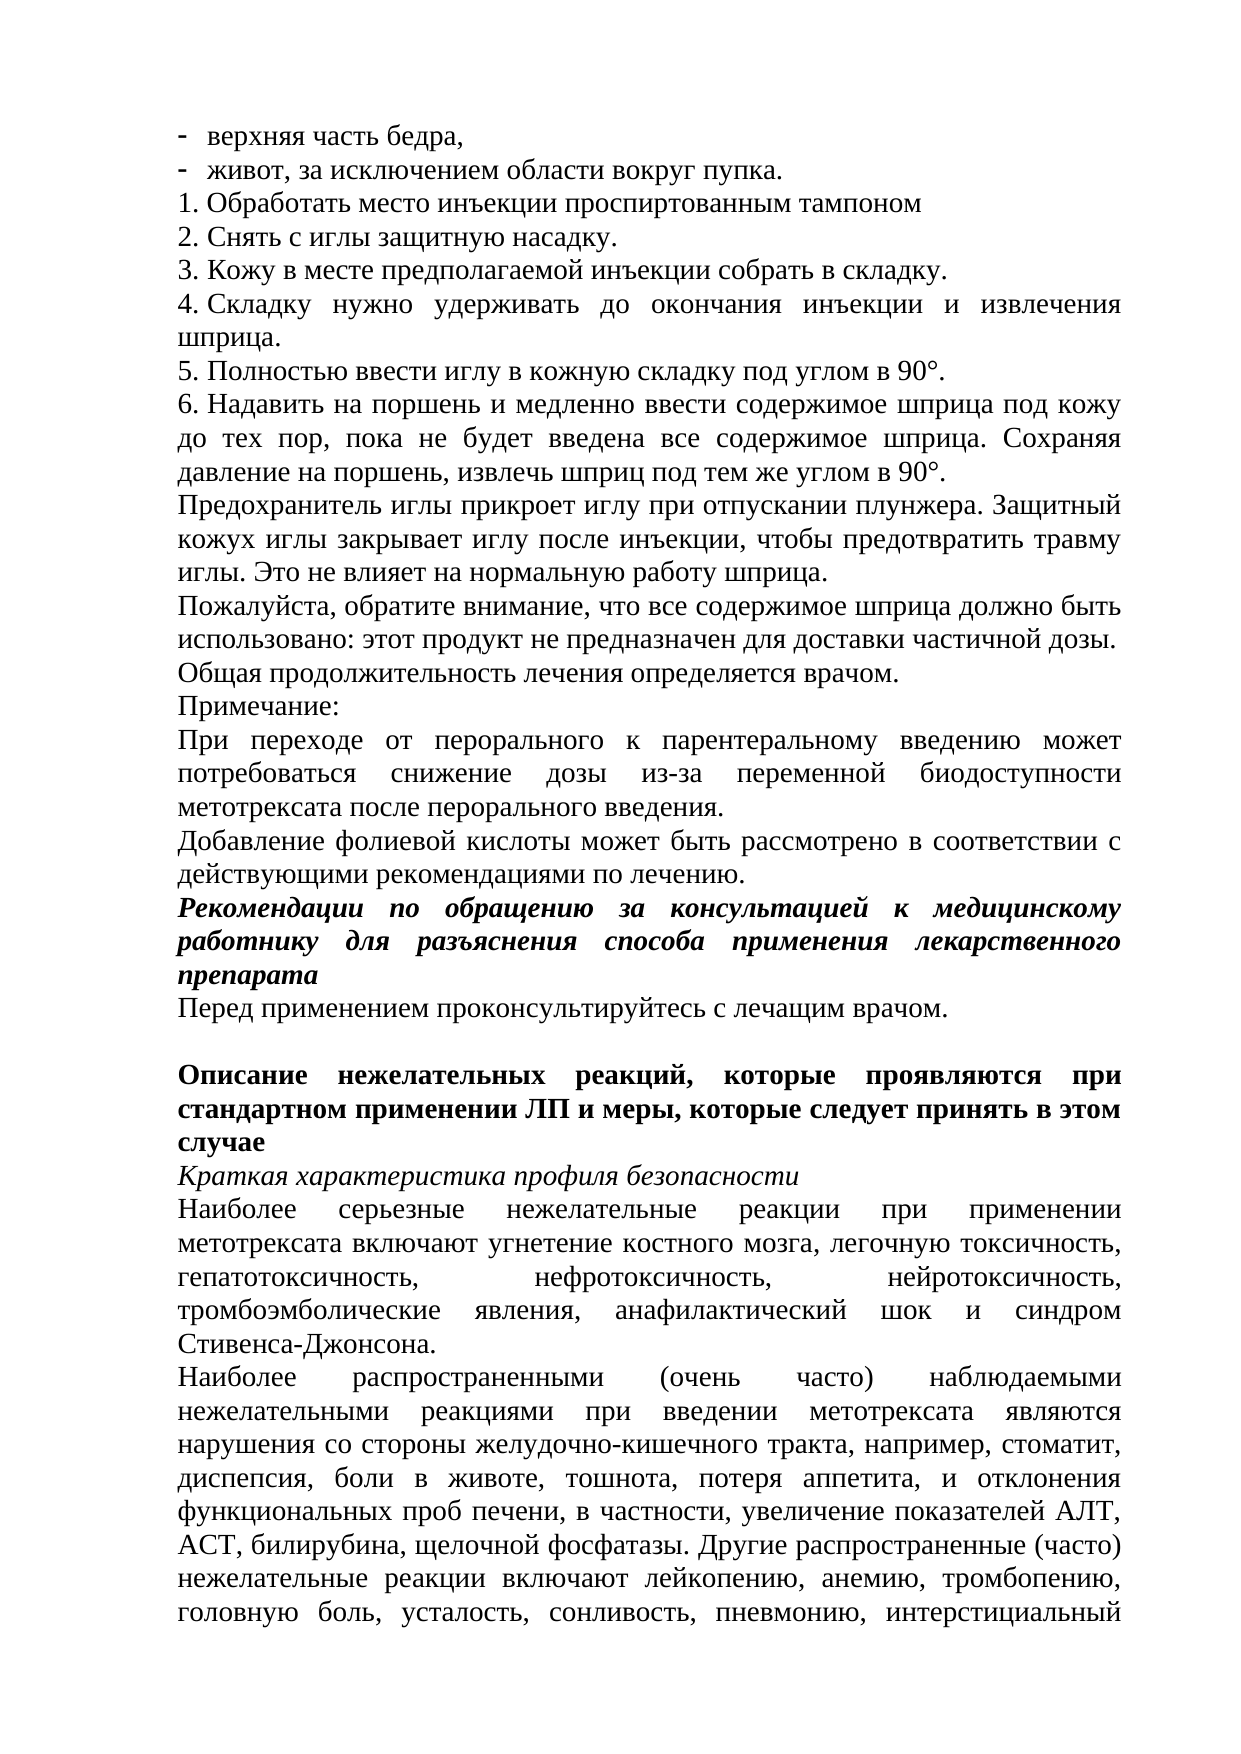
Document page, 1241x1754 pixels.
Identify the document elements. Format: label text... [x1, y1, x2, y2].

text Перед применением проконсультируйтесь с лечащим врачом. [177, 990, 1122, 1024]
text Добавление фолиевой кислоты может быть рассмотрено в соответствии с действующими рекомендациями по лечению. [177, 823, 1122, 890]
text 4. Складку нужно удерживать до окончания инъекции и извлечения шприца. [177, 286, 1122, 353]
text Описание нежелательных реакций, которые проявляются при стандартном применении ЛП и меры, которые следует принять в этом случае [177, 1057, 1122, 1158]
text Пожалуйста, обратите внимание, что все содержимое шприца должно быть использовано: этот продукт не предназначен для доставки частичной дозы. [177, 588, 1122, 655]
text Краткая характеристика профиля безопасности [177, 1158, 1122, 1192]
text 3. Кожу в месте предполагаемой инъекции собрать в складку. [177, 252, 1122, 286]
list живот, за исключением области вокруг пупка. [177, 152, 1122, 185]
text Предохранитель иглы прикроет иглу при отпускании плунжера. Защитный кожух иглы закрывает иглу после инъекции, чтобы предотвратить травму иглы. Это не влияет на нормальную работу шприца. [177, 487, 1122, 588]
text При переходе от перорального к парентеральному введению может потребоваться снижение дозы из-за переменной биодоступности метотрексата после перорального введения. [177, 722, 1122, 823]
text Примечание: [177, 688, 1122, 722]
text 2. Снять с иглы защитную насадку. [177, 219, 1122, 252]
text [177, 1359, 1122, 1628]
text Рекомендации по обращению за консультацией к медицинскому работнику для разъяснения способа применения лекарственного препарата [177, 890, 1122, 990]
text Общая продолжительность лечения определяется врачом. [177, 655, 1122, 688]
text 5. Полностью ввести иглу в кожную складку под углом в 90°. [177, 353, 1122, 387]
list верхняя часть бедра, [177, 118, 1122, 152]
text 1. Обработать место инъекции проспиртованным тампоном [177, 185, 1122, 219]
text Наиболее серьезные нежелательные реакции при применении метотрексата включают угнетение костного мозга, легочную токсичность, гепатотоксичность, нефротоксичность, нейротоксичность, тромбоэмболические явления, анафилактический шок и синдром Стивенса-Джонсона. [177, 1192, 1122, 1359]
text 6. Надавить на поршень и медленно ввести содержимое шприца под кожу до тех пор, пока не будет введена все содержимое шприца. Сохраняя давление на поршень, извлечь шприц под тем же углом в 90°. [177, 387, 1122, 487]
